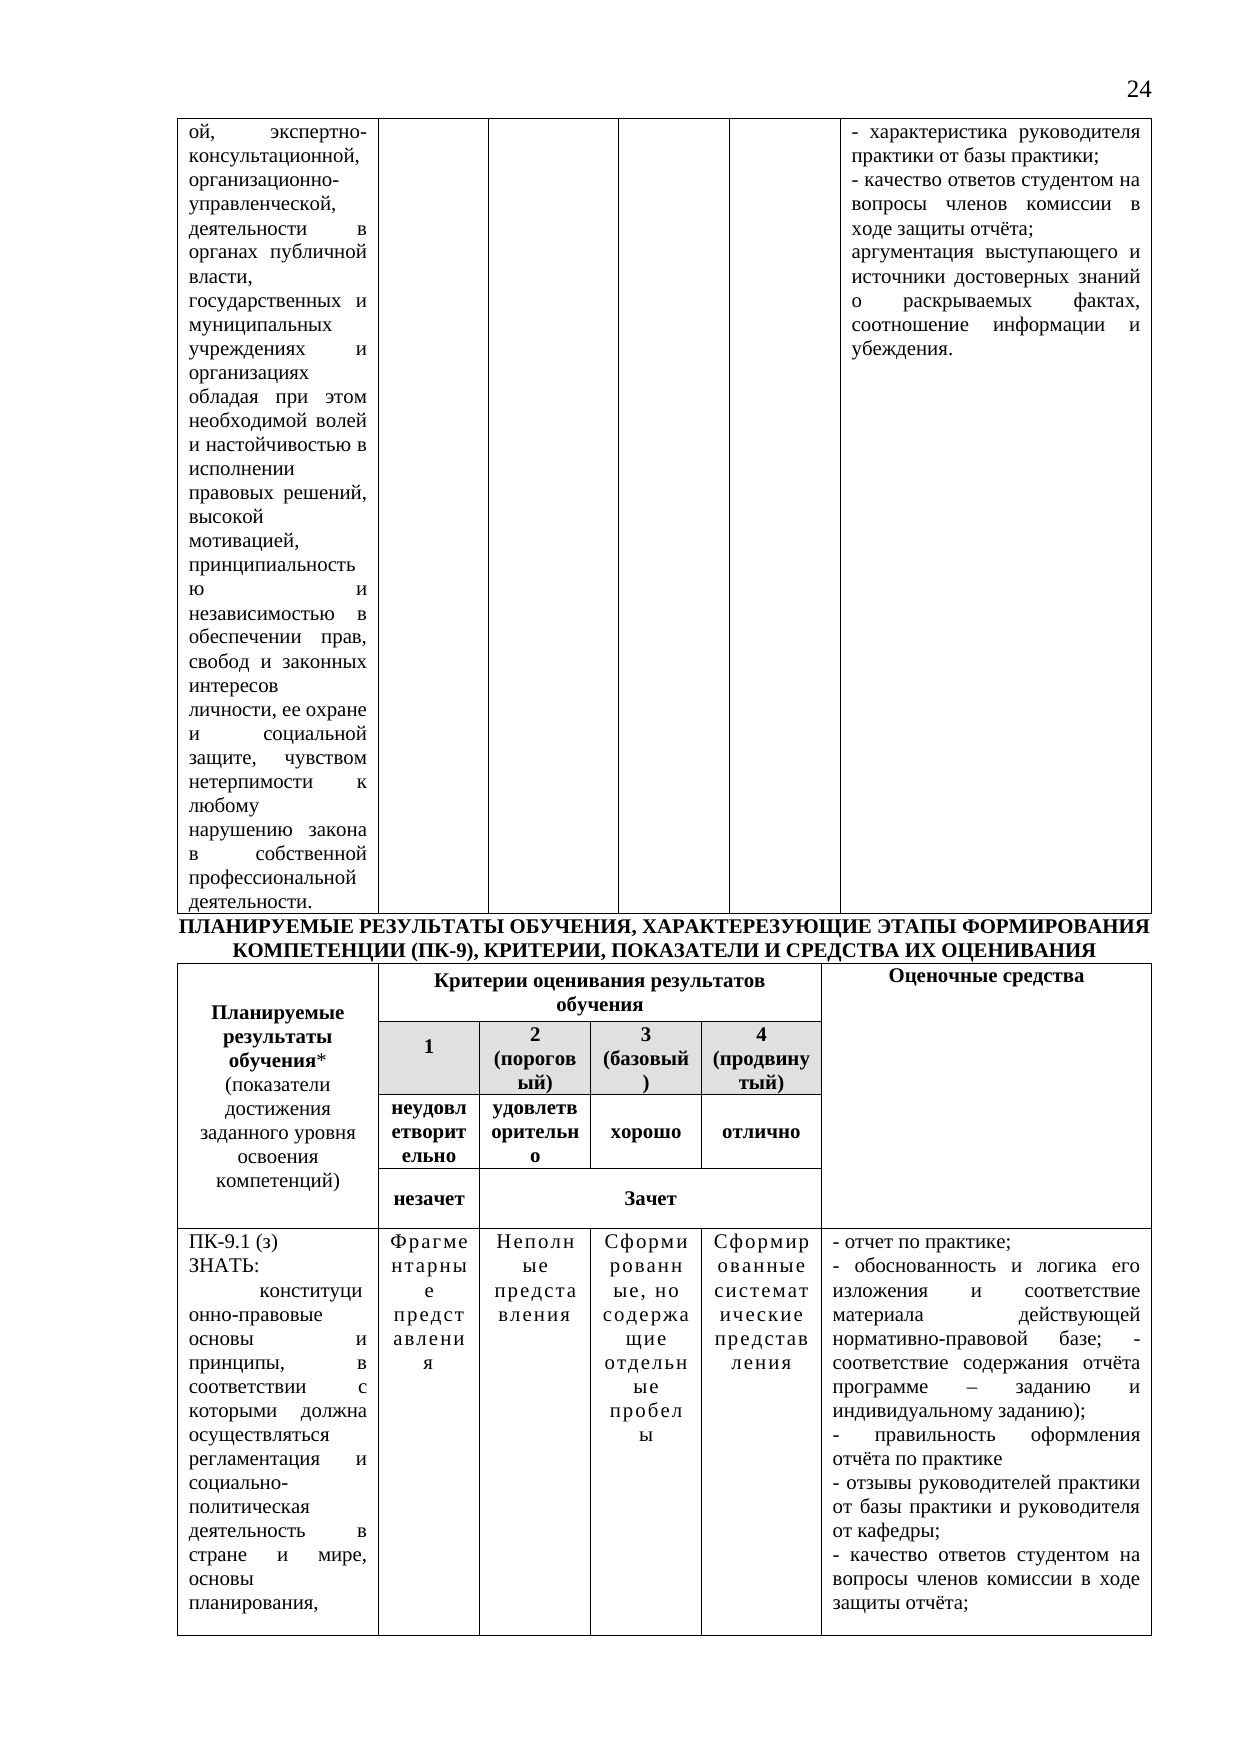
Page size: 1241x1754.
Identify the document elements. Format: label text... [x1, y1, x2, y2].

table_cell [730, 119, 840, 913]
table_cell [489, 119, 618, 913]
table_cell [591, 1229, 701, 1635]
table_cell Зачет [480, 1169, 821, 1228]
table_cell незачет [379, 1169, 479, 1228]
table_cell 4 (продвинутый) [702, 1022, 821, 1094]
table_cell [379, 119, 488, 913]
table_cell отлично [702, 1095, 821, 1167]
table_cell хорошо [591, 1095, 701, 1167]
table_cell 2 (пороговый) [480, 1022, 590, 1094]
table_cell удовлетворительно [480, 1095, 590, 1167]
table_cell 1 [379, 1022, 479, 1094]
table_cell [480, 1229, 590, 1635]
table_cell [841, 119, 1151, 913]
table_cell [619, 119, 729, 913]
table_header Планируемые результаты обучения* (показатели достижения заданного уровня освоения компетенций) [178, 964, 378, 1228]
table_header Критерии оценивания результатов обучения [379, 964, 821, 1021]
table_cell 3 (базовый) [591, 1022, 701, 1094]
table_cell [178, 119, 378, 913]
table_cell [379, 1229, 479, 1635]
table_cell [822, 1229, 1151, 1635]
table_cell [702, 1229, 821, 1635]
table_header Оценочные средства [822, 964, 1151, 1228]
table_cell неудовлетворительно [379, 1095, 479, 1167]
text ПЛАНИРУЕМЫЕ РЕЗУЛЬТАТЫ ОБУЧЕНИЯ, ХАРАКТЕРЕЗУЮЩИЕ ЭТАПЫ ФОРМИРОВАНИЯ КОМПЕТЕНЦИИ (ПК-9), КРИТЕРИИ, ПОКАЗАТЕЛИ И СРЕДСТВА ИХ ОЦЕНИВАНИЯ [177, 914, 1152, 962]
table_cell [178, 1229, 378, 1635]
